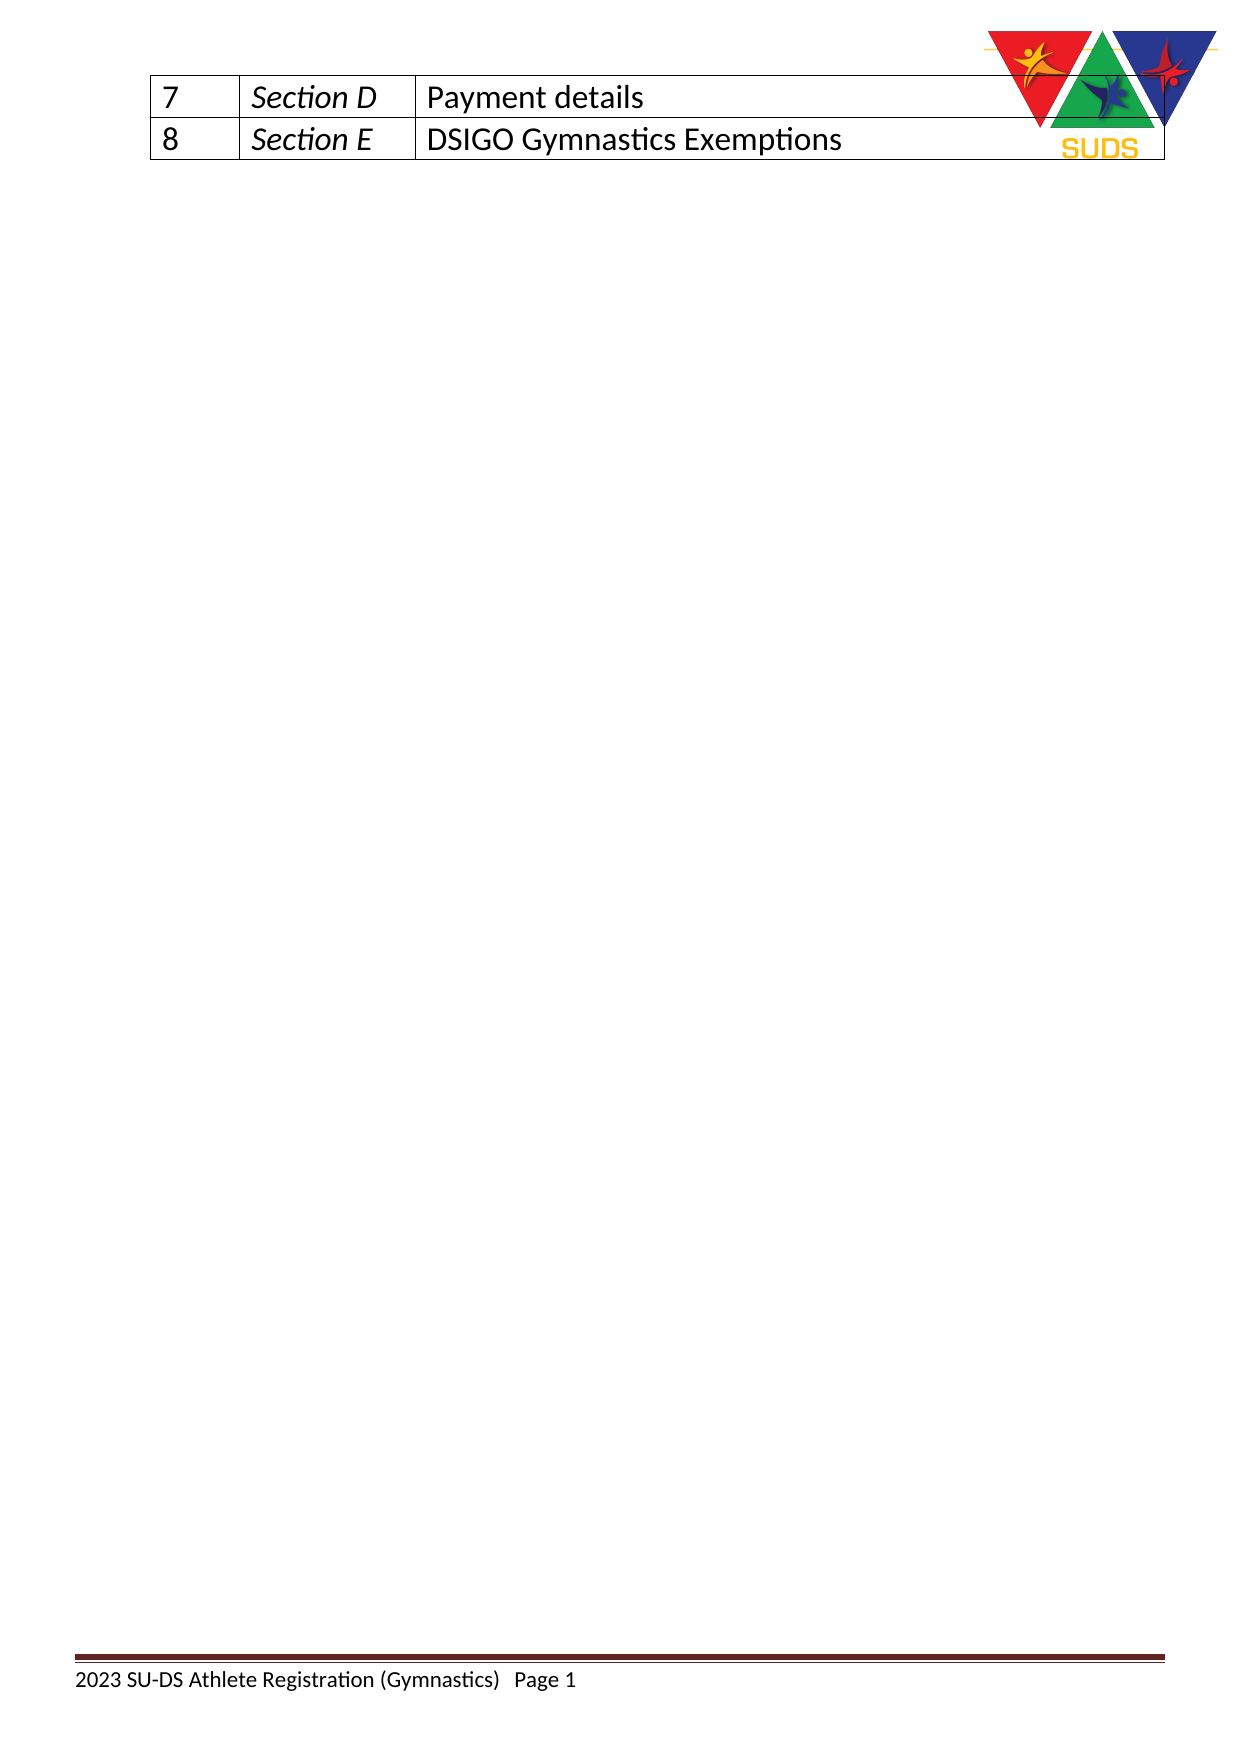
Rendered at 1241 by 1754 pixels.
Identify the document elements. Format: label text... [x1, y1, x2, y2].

table_cell Payment details [416, 76, 1164, 117]
picture [970, 1, 1232, 189]
table_cell DSIGO Gymnastics Exemptions [416, 118, 1164, 158]
table_cell Section E [240, 118, 415, 158]
table_cell 8 [151, 118, 239, 158]
table_cell 7 [151, 76, 239, 117]
table_cell Section D [240, 76, 415, 117]
